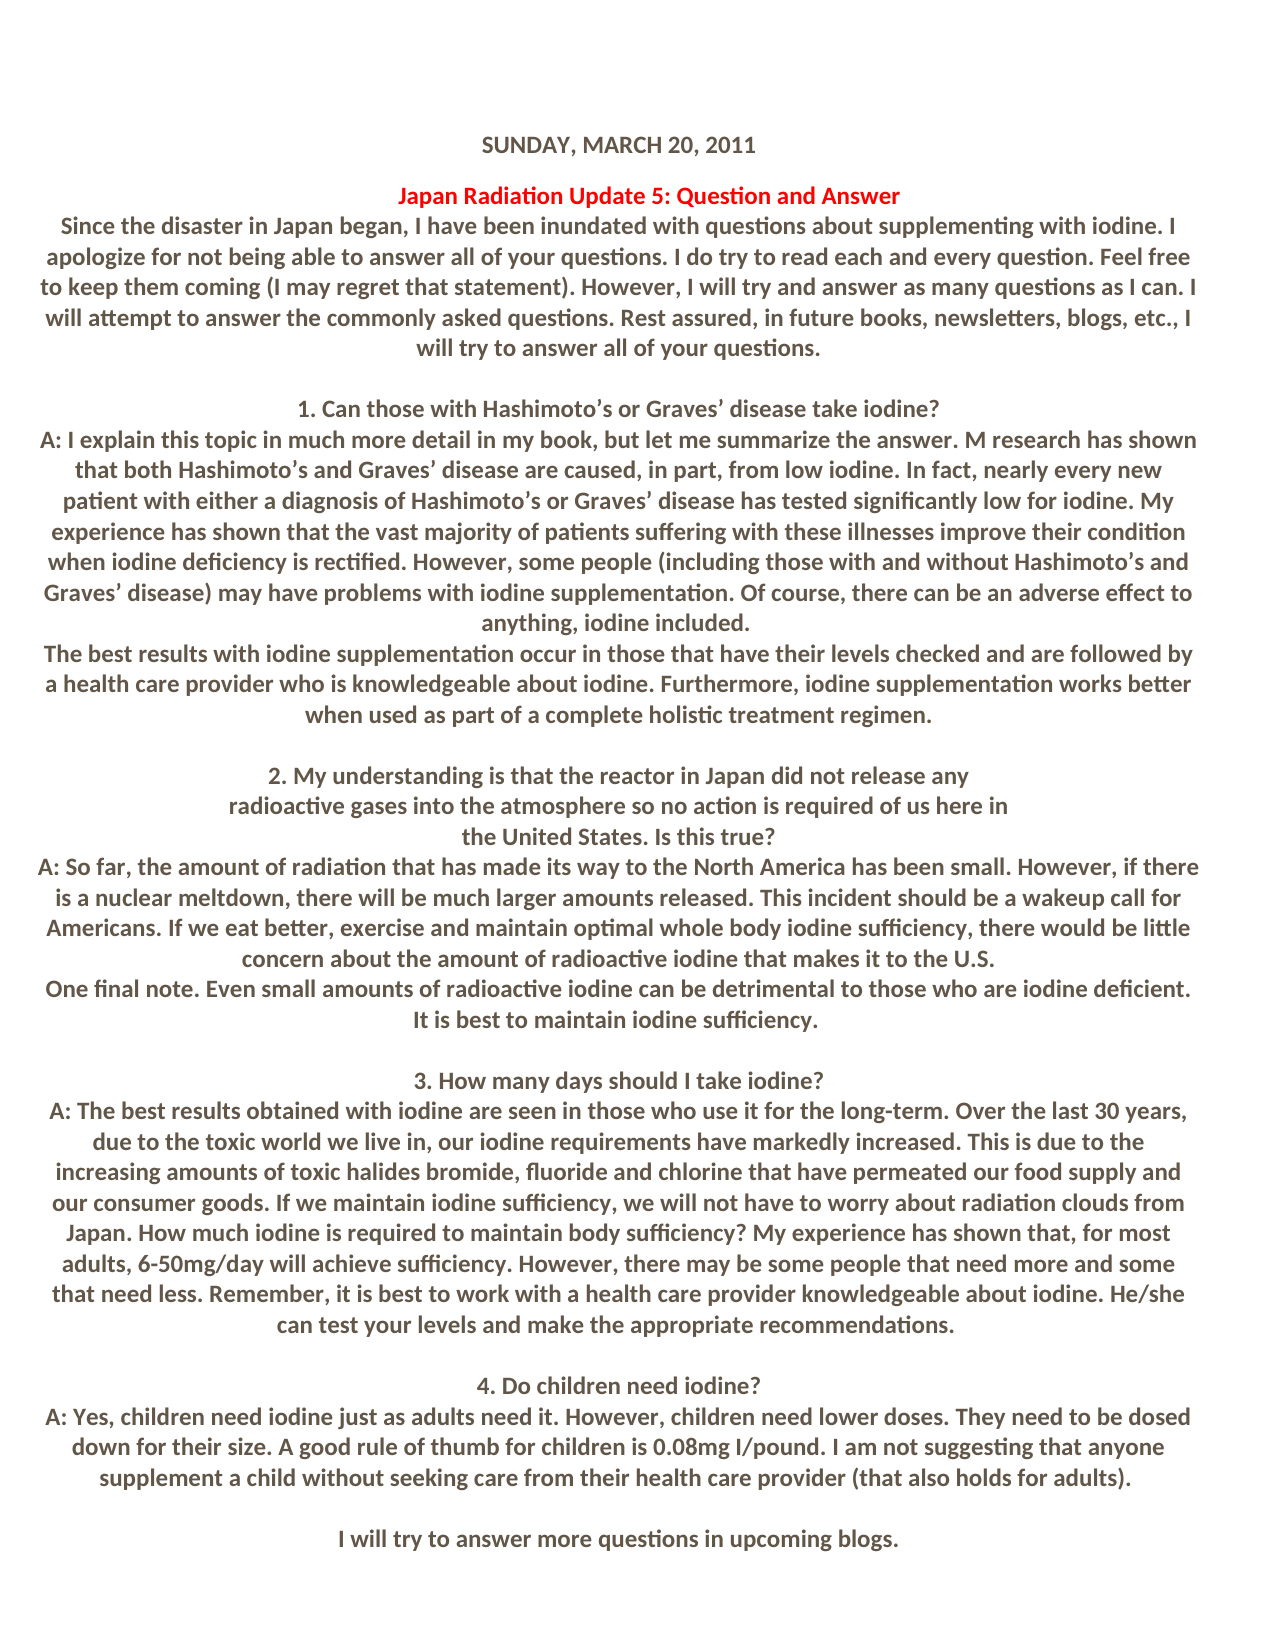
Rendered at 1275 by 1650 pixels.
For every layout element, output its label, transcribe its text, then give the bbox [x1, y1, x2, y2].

text Japan Radiation Update 5: Question and Answer [98, 180, 1200, 210]
text Since the disaster in Japan began, I have been inundated with questions about supplementing with iodine. I apologize for not being able to answer all of your questions. I do try to read each and every question. Feel free to keep them coming (I may regret that statement). However, I will try and answer as many questions as I can. I will attempt to answer the commonly asked questions. Rest assured, in future books, newsletters, blogs, etc., I will try to answer all of your questions. 1. Can those with Hashimoto’s or Graves’ disease take iodine? A: I explain this topic in much more detail in my book, but let me summarize the answer. M research has shown that both Hashimoto’s and Graves’ disease are caused, in part, from low iodine. In fact, nearly every new patient with either a diagnosis of Hashimoto’s or Graves’ disease has tested significantly low for iodine. My experience has shown that the vast majority of patients suffering with these illnesses improve their condition when iodine deficiency is rectified. However, some people (including those with and without Hashimoto’s and Graves’ disease) may have problems with iodine supplementation. Of course, there can be an adverse effect to anything, iodine included. The best results with iodine supplementation occur in those that have their levels checked and are followed by a health care provider who is knowledgeable about iodine. Furthermore, iodine supplementation works better when used as part of a complete holistic treatment regimen. 2. My understanding is that the reactor in Japan did not release any radioactive gases into the atmosphere so no action is required of us here in the United States. Is this true? A: So far, the amount of radiation that has made its way to the North America has been small. However, if there is a nuclear meltdown, there will be much larger amounts released. This incident should be a wakeup call for Americans. If we eat better, exercise and maintain optimal whole body iodine sufficiency, there would be little concern about the amount of radioactive iodine that makes it to the U.S. One final note. Even small amounts of radioactive iodine can be detrimental to those who are iodine deficient. It is best to maintain iodine sufficiency. 3. How many days should I take iodine? A: The best results obtained with iodine are seen in those who use it for the long-term. Over the last 30 years, due to the toxic world we live in, our iodine requirements have markedly increased. This is due to the increasing amounts of toxic halides bromide, fluoride and chlorine that have permeated our food supply and our consumer goods. If we maintain iodine sufficiency, we will not have to worry about radiation clouds from Japan. How much iodine is required to maintain body sufficiency? My experience has shown that, for most adults, 6-50mg/day will achieve sufficiency. However, there may be some people that need more and some that need less. Remember, it is best to work with a health care provider knowledgeable about iodine. He/she can test your levels and make the appropriate recommendations. 4. Do children need iodine? A: Yes, children need iodine just as adults need it. However, children need lower doses. They need to be dosed down for their size. A good rule of thumb for children is 0.08mg I/pound. I am not suggesting that anyone supplement a child without seeking care from their health care provider (that also holds for adults). I will try to answer more questions in upcoming blogs. [37, 210, 1200, 1553]
text Sunday, March 20, 2011 [37, 129, 1200, 159]
